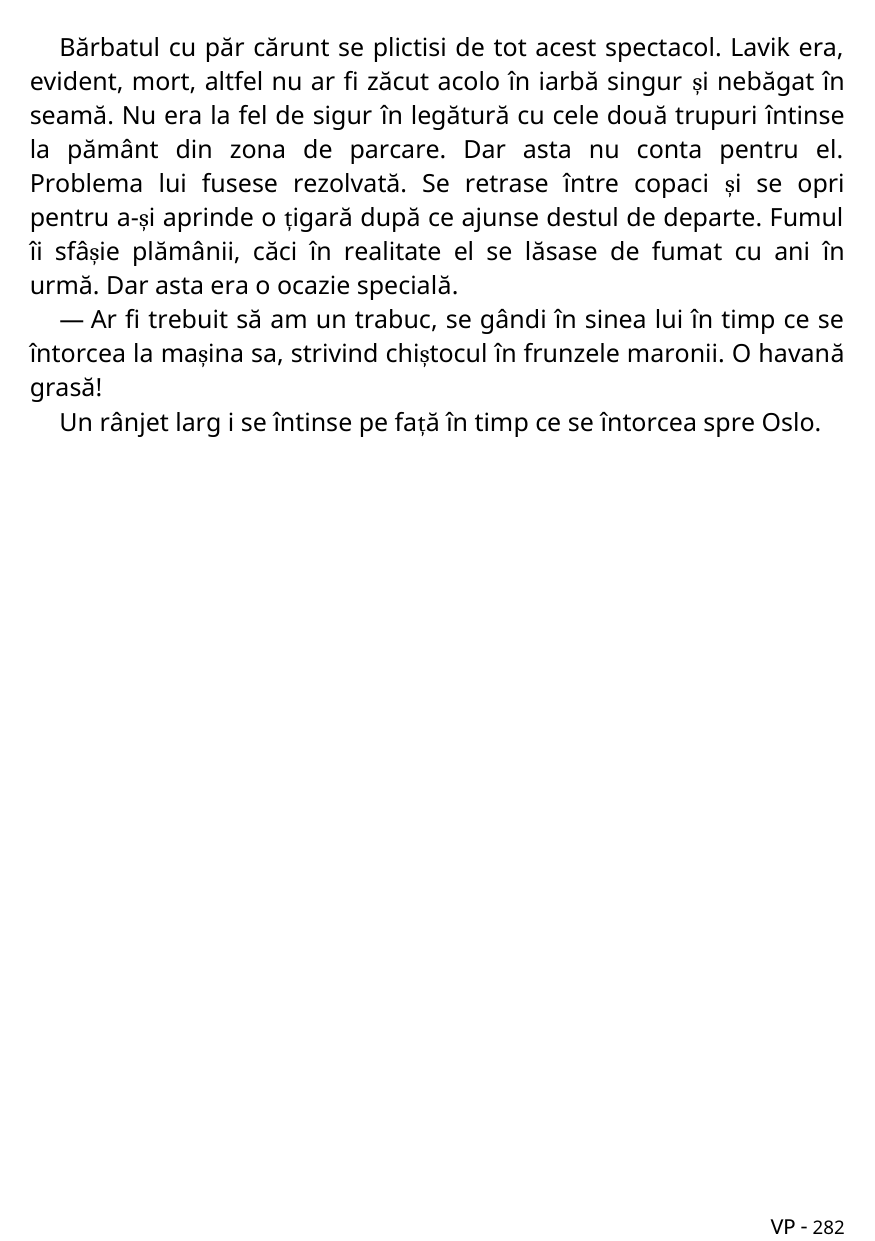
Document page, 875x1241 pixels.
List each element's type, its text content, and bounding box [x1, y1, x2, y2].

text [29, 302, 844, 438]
text Bărbatul cu păr cărunt se plictisi de tot acest spectacol. Lavik era, evident, mort, altfel nu ar fi zăcut acolo în iarbă singur și nebăgat în seamă. Nu era la fel de sigur în legătură cu cele două trupuri întinse la pământ din zona de parcare. Dar asta nu conta pentru el. Problema lui fusese rezolvată. Se retrase între copaci și se opri pentru a-și aprinde o țigară după ce ajunse destul de departe. Fumul îi sfâșie plămânii, căci în realitate el se lăsase de fumat cu ani în urmă. Dar asta era o ocazie specială. [29, 29, 844, 302]
